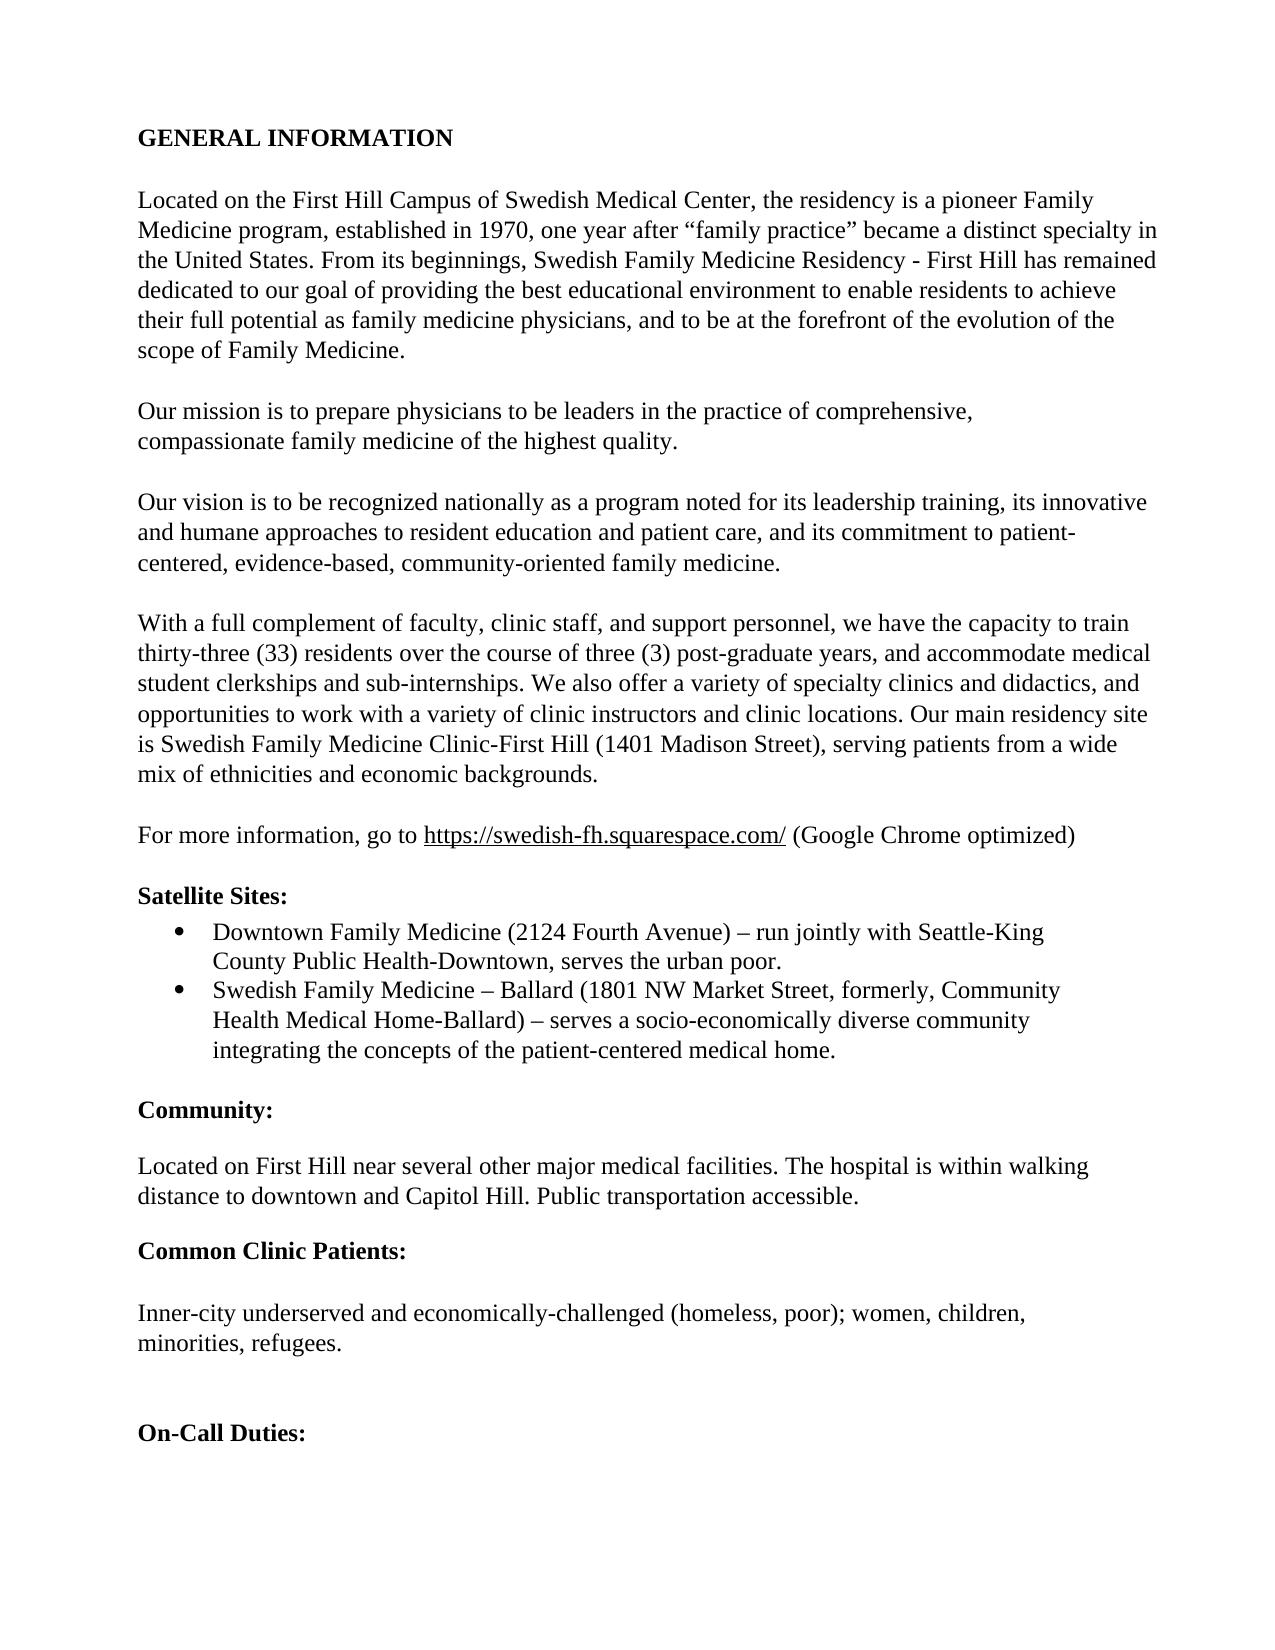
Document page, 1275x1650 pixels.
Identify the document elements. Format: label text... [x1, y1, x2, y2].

text With a full complement of faculty, clinic staff, and support personnel, we have the capacity to train thirty-three (33) residents over the course of three (3) post-graduate years, and accommodate medical student clerkships and sub-internships. We also offer a variety of specialty clinics and didactics, and opportunities to work with a variety of clinic instructors and clinic locations. Our main residency site is Swedish Family Medicine Clinic-First Hill (1401 Madison Street), serving patients from a wide mix of ethnicities and economic backgrounds. [137, 608, 1158, 788]
list Swedish Family Medicine – Ballard (1801 NW Market Street, formerly, Community Health Medical Home-Ballard) – serves a socio-economically diverse community integrating the concepts of the patient-centered medical home. [175, 975, 1120, 1064]
text GENERAL INFORMATION [137, 123, 1181, 152]
text Located on the First Hill Campus of Swedish Medical Center, the residency is a pioneer Family Medicine program, established in 1970, one year after “family practice” became a distinct specialty in the United States. From its beginnings, Swedish Family Medicine Residency - First Hill has remained dedicated to our goal of providing the best educational environment to enable residents to achieve their full potential as family medicine physicians, and to be at the forefront of the evolution of the scope of Family Medicine. [137, 185, 1164, 364]
subtitle Community: [137, 1096, 1181, 1124]
text Our mission is to prepare physicians to be leaders in the practice of comprehensive, compassionate family medicine of the highest quality. [137, 396, 1034, 455]
text Located on First Hill near several other major medical facilities. The hospital is within walking distance to downtown and Capitol Hill. Public transportation accessible. [137, 1151, 1150, 1210]
list Downtown Family Medicine (2124 Fourth Avenue) – run jointly with Seattle-King County Public Health-Downtown, serves the urban poor. [175, 917, 1103, 975]
subtitle On-Call Duties: [137, 1418, 1181, 1447]
subtitle Satellite Sites: [137, 881, 1181, 910]
text Our vision is to be recognized nationally as a program noted for its leadership training, its innovative and humane approaches to resident education and patient care, and its commitment to patient-centered, evidence-based, community-oriented family medicine. [137, 487, 1164, 577]
subtitle Common Clinic Patients: [137, 1236, 1181, 1265]
text Inner-city underserved and economically-challenged (homeless, poor); women, children, minorities, refugees. [137, 1298, 1087, 1356]
text For more information, go to https://swedish-fh.squarespace.com/ (Google Chrome optimized) [137, 820, 1181, 848]
